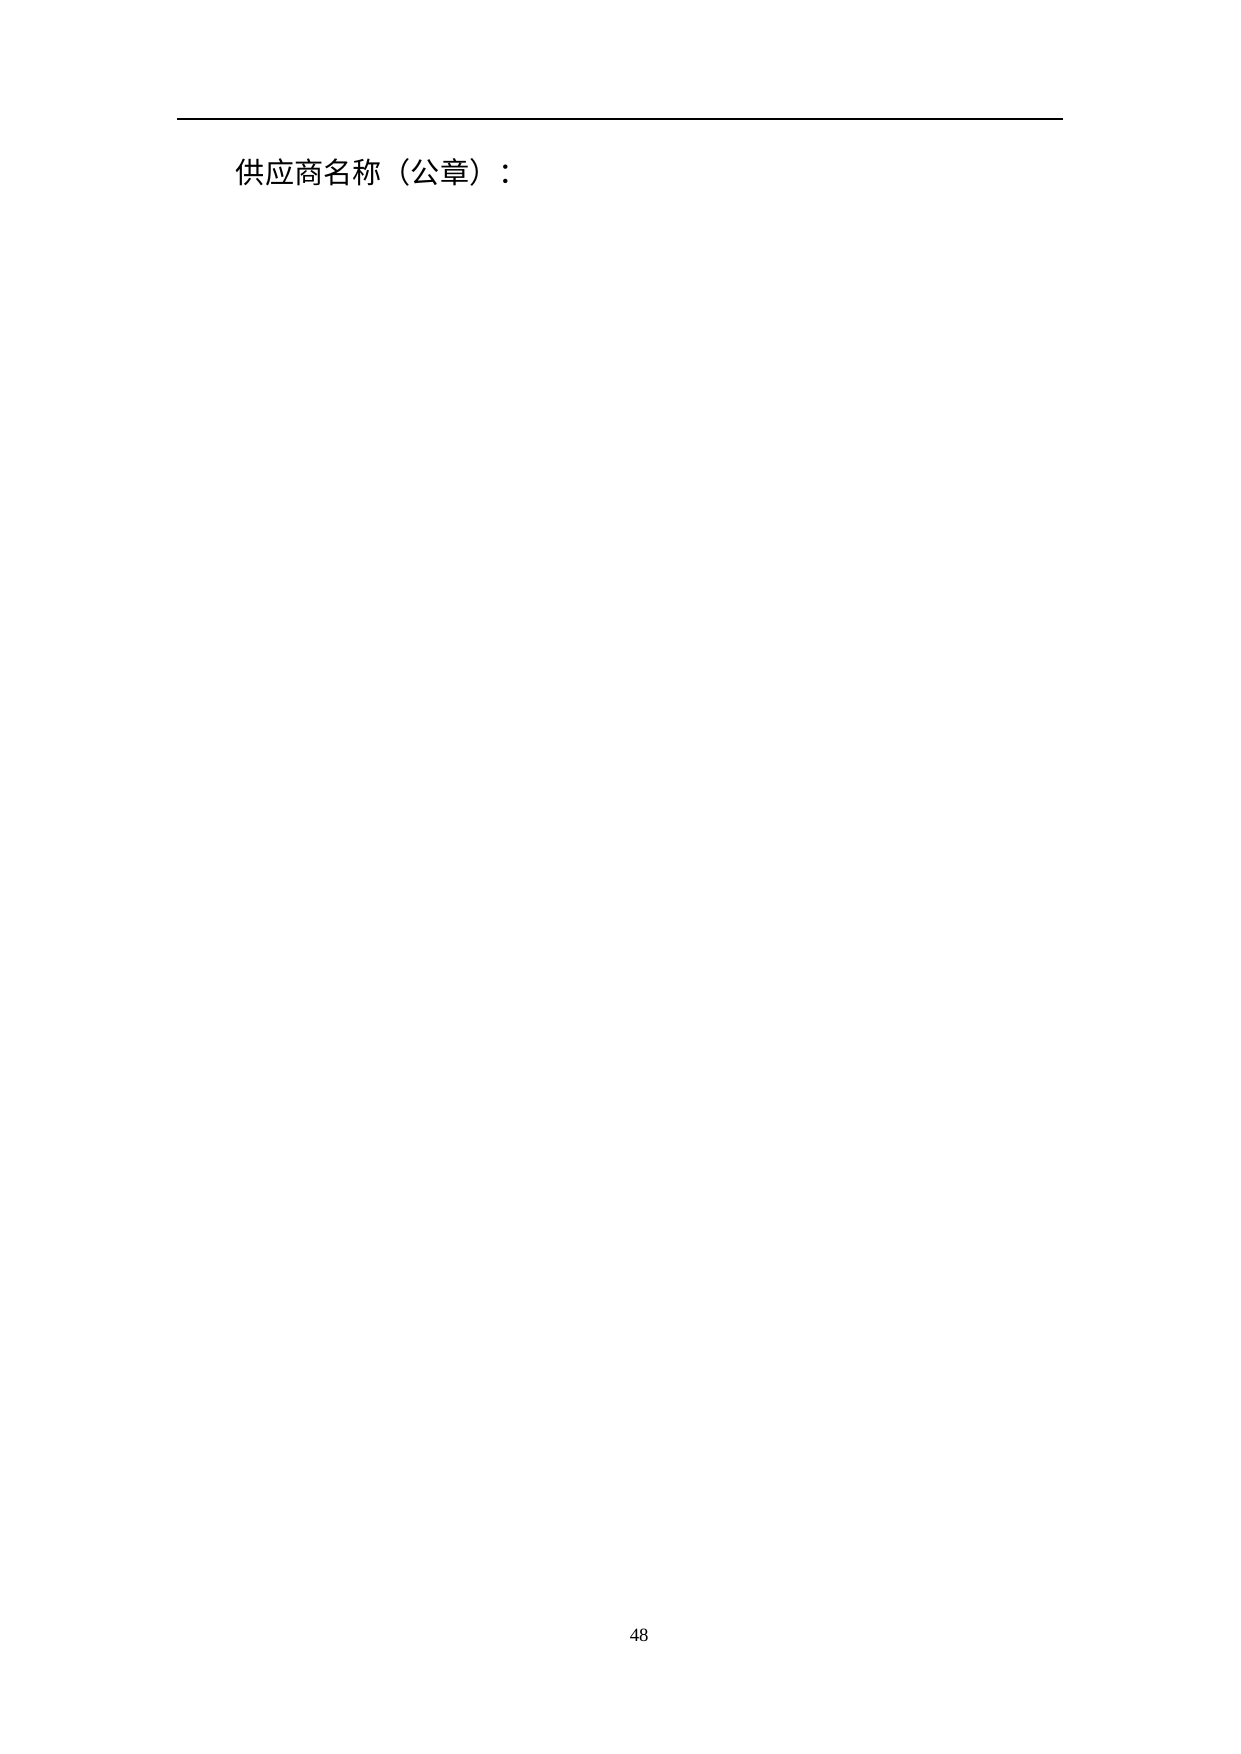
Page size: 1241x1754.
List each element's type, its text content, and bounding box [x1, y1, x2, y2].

text 供应商名称（公章）： [177, 150, 1063, 192]
